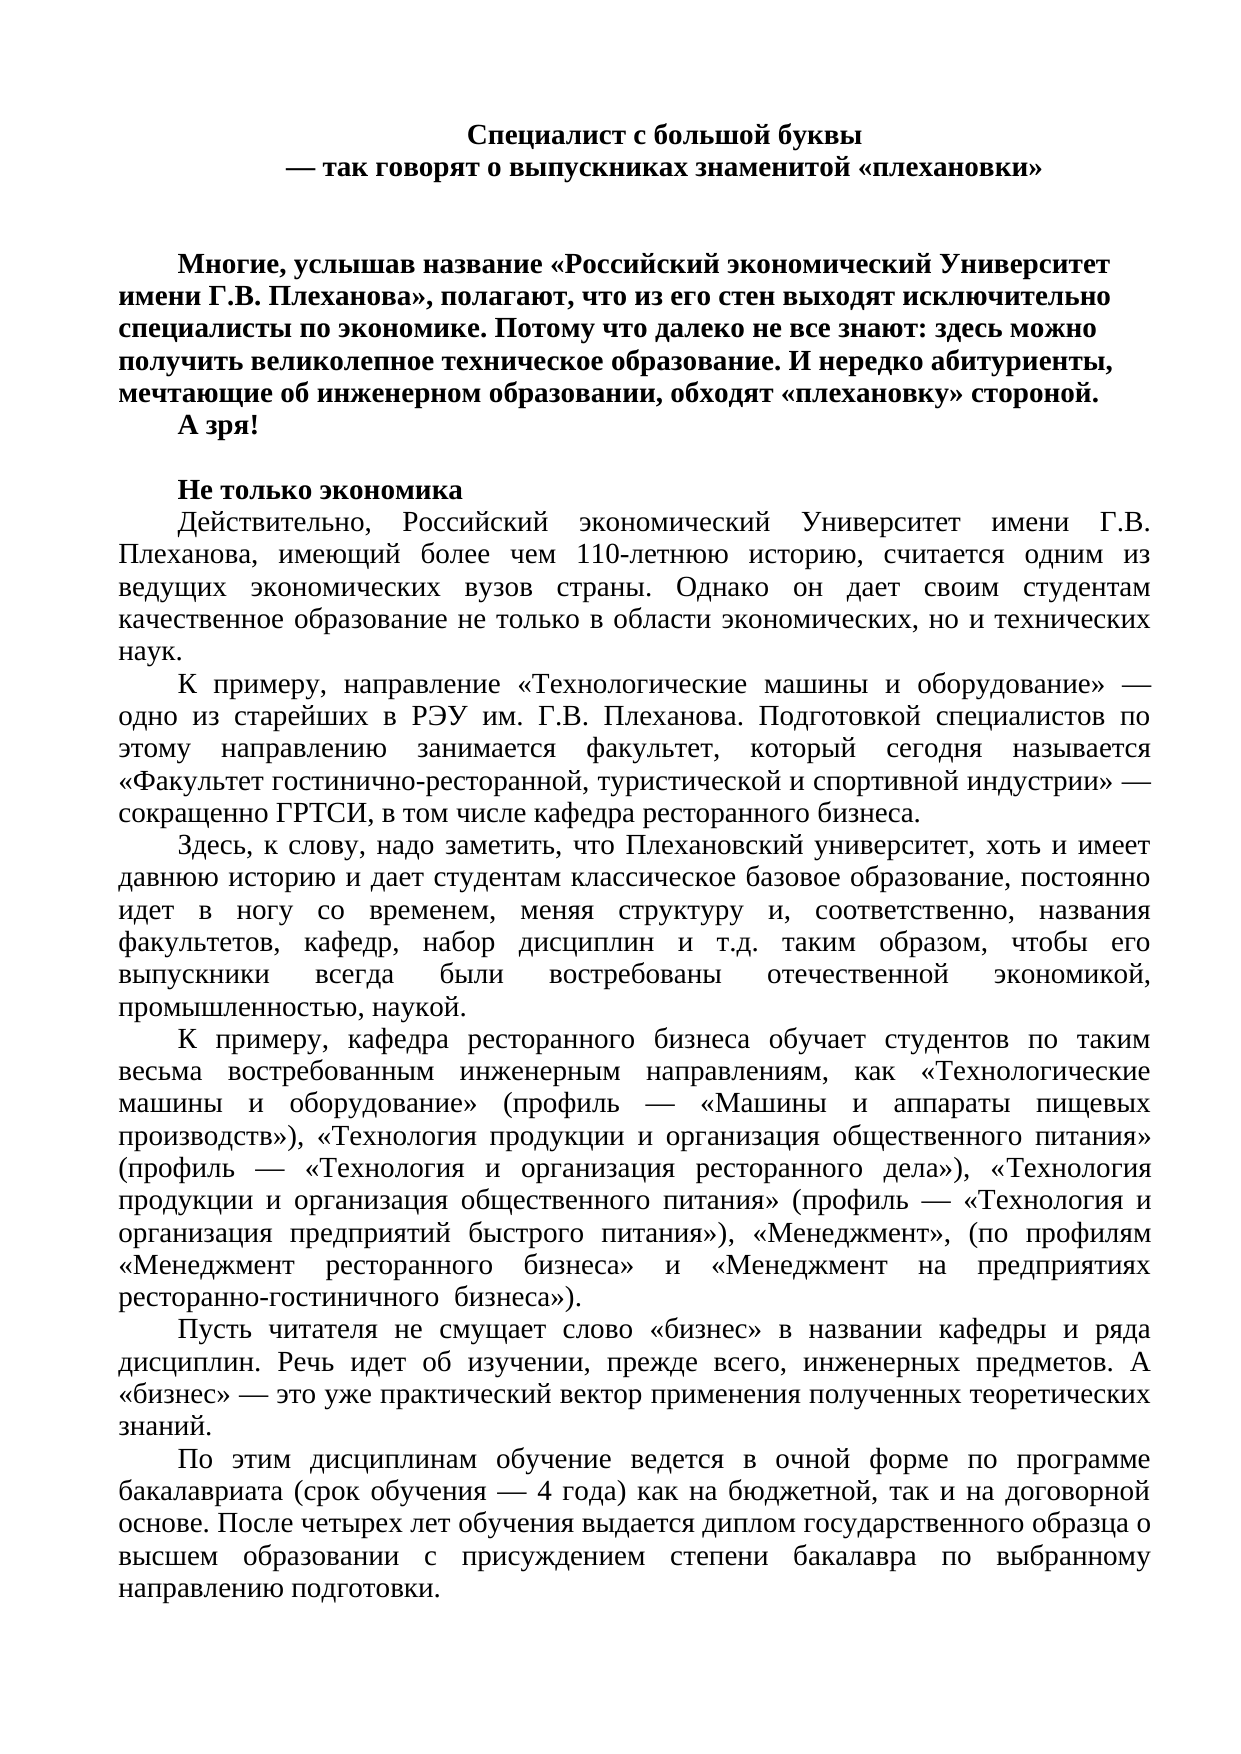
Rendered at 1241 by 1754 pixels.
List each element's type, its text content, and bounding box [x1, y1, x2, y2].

text А зря! [118, 409, 1152, 441]
text Действительно, Российский экономический Университет имени Г.В. Плеханова, имеющий более чем 110-летнюю историю, считается одним из ведущих экономических вузов страны. Однако он дает своим студентам качественное образование не только в области экономических, но и технических наук. [118, 506, 1152, 667]
text — так говорят о выпускниках знаменитой «плехановки» [118, 150, 1152, 183]
text Пусть читателя не смущает слово «бизнес» в названии кафедры и ряда дисциплин. Речь идет об изучении, прежде всего, инженерных предметов. А «бизнес» — это уже практический вектор применения полученных теоретических знаний. [118, 1313, 1152, 1442]
text К примеру, кафедра ресторанного бизнеса обучает студентов по таким весьма востребованным инженерным направлениям, как «Технологические машины и оборудование» (профиль — «Машины и аппараты пищевых производств»), «Технология продукции и организация общественного питания» (профиль — «Технология и организация ресторанного дела»), «Технология продукции и организация общественного питания» (профиль — «Технология и организация предприятий быстрого питания»), «Менеджмент», (по профилям «Менеджмент ресторанного бизнеса» и «Менеджмент на предприятиях ресторанно-гостиничного бизнеса»). [118, 1022, 1152, 1313]
text Специалист с большой буквы [118, 118, 1152, 150]
text Здесь, к слову, надо заметить, что Плехановский университет, хоть и имеет давнюю историю и дает студентам классическое базовое образование, постоянно идет в ногу со временем, меняя структуру и, соответственно, названия факультетов, кафедр, набор дисциплин и т.д. таким образом, чтобы его выпускники всегда были востребованы отечественной экономикой, промышленностью, наукой. [118, 828, 1152, 1022]
text Многие, услышав название «Российский экономический Университет имени Г.В. Плеханова», полагают, что из его стен выходят исключительно специалисты по экономике. Потому что далеко не все знают: здесь можно получить великолепное техническое образование. И нередко абитуриенты, мечтающие об инженерном образовании, обходят «плехановку» стороной. [118, 247, 1152, 409]
text К примеру, направление «Технологические машины и оборудование» — одно из старейших в РЭУ им. Г.В. Плеханова. Подготовкой специалистов по этому направлению занимается факультет, который сегодня называется «Факультет гостинично-ресторанной, туристической и спортивной индустрии» — сокращенно ГРТСИ, в том числе кафедра ресторанного бизнеса. [118, 667, 1152, 828]
text Не только экономика [118, 473, 1152, 506]
text По этим дисциплинам обучение ведется в очной форме по программе бакалавриата (срок обучения — 4 года) как на бюджетной, так и на договорной основе. После четырех лет обучения выдается диплом государственного образца о высшем образовании с присуждением степени бакалавра по выбранному направлению подготовки. [118, 1442, 1152, 1603]
